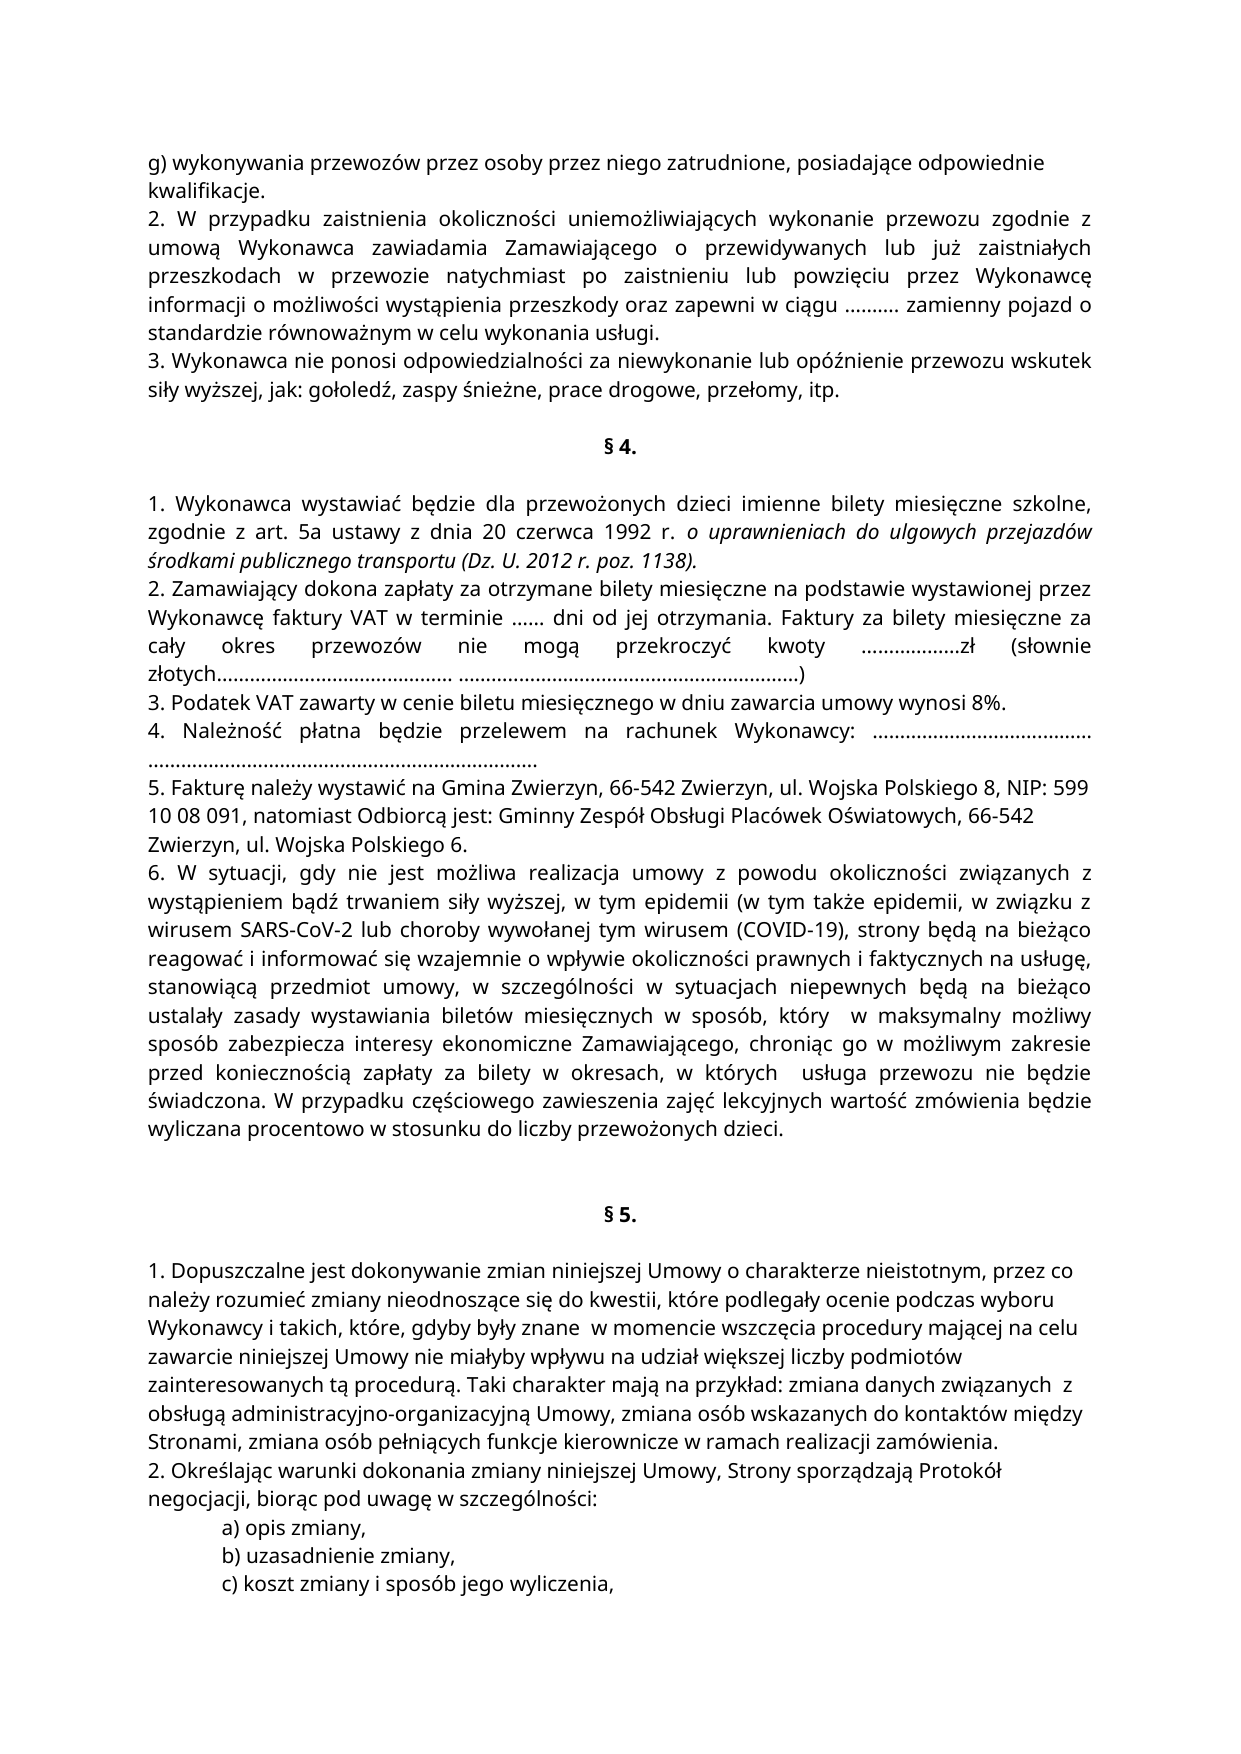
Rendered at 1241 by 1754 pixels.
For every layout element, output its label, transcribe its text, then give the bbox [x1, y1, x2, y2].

text 3. Podatek VAT zawarty w cenie biletu miesięcznego w dniu zawarcia umowy wynosi 8%. [148, 688, 1093, 716]
text 4. Należność płatna będzie przelewem na rachunek Wykonawcy: ………………………….……… …………………………………….………………………. [148, 716, 1093, 773]
text g) wykonywania przewozów przez osoby przez niego zatrudnione, posiadające odpowiednie kwalifikacje. [148, 148, 1093, 204]
text 2. W przypadku zaistnienia okoliczności uniemożliwiających wykonanie przewozu zgodnie z umową Wykonawca zawiadamia Zamawiającego o przewidywanych lub już zaistniałych przeszkodach w przewozie natychmiast po zaistnieniu lub powzięciu przez Wykonawcę informacji o możliwości wystąpienia przeszkody oraz zapewni w ciągu ………. zamienny pojazd o standardzie równoważnym w celu wykonania usługi. [148, 204, 1093, 347]
text c) koszt zmiany i sposób jego wyliczenia, [148, 1569, 1093, 1598]
text 5. Fakturę należy wystawić na Gmina Zwierzyn, 66-542 Zwierzyn, ul. Wojska Polskiego 8, NIP: 599 10 08 091, natomiast Odbiorcą jest: Gminny Zespół Obsługi Placówek Oświatowych, 66-542 Zwierzyn, ul. Wojska Polskiego 6. [148, 773, 1093, 858]
text § 5. [148, 1200, 1093, 1228]
text 3. Wykonawca nie ponosi odpowiedzialności za niewykonanie lub opóźnienie przewozu wskutek siły wyższej, jak: gołoledź, zaspy śnieżne, prace drogowe, przełomy, itp. [148, 347, 1093, 403]
text 1. Wykonawca wystawiać będzie dla przewożonych dzieci imienne bilety miesięczne szkolne, zgodnie z art. 5a ustawy z dnia 20 czerwca 1992 r. o uprawnieniach do ulgowych przejazdów środkami publicznego transportu (Dz. U. 2012 r. poz. 1138). [148, 489, 1093, 574]
text b) uzasadnienie zmiany, [148, 1541, 1093, 1569]
text 1. Dopuszczalne jest dokonywanie zmian niniejszej Umowy o charakterze nieistotnym, przez co należy rozumieć zmiany nieodnoszące się do kwestii, które podlegały ocenie podczas wyboru Wykonawcy i takich, które, gdyby były znane w momencie wszczęcia procedury mającej na celu zawarcie niniejszej Umowy nie miałyby wpływu na udział większej liczby podmiotów zainteresowanych tą procedurą. Taki charakter mają na przykład: zmiana danych związanych z obsługą administracyjno-organizacyjną Umowy, zmiana osób wskazanych do kontaktów między Stronami, zmiana osób pełniących funkcje kierownicze w ramach realizacji zamówienia. [148, 1257, 1093, 1456]
text § 4. [148, 432, 1093, 460]
text a) opis zmiany, [148, 1513, 1093, 1541]
text 2. Określając warunki dokonania zmiany niniejszej Umowy, Strony sporządzają Protokół negocjacji, biorąc pod uwagę w szczególności: [148, 1456, 1093, 1513]
text 6. W sytuacji, gdy nie jest możliwa realizacja umowy z powodu okoliczności związanych z wystąpieniem bądź trwaniem siły wyższej, w tym epidemii (w tym także epidemii, w związku z wirusem SARS-CoV-2 lub choroby wywołanej tym wirusem (COVID-19), strony będą na bieżąco reagować i informować się wzajemnie o wpływie okoliczności prawnych i faktycznych na usługę, stanowiącą przedmiot umowy, w szczególności w sytuacjach niepewnych będą na bieżąco ustalały zasady wystawiania biletów miesięcznych w sposób, który w maksymalny możliwy sposób zabezpiecza interesy ekonomiczne Zamawiającego, chroniąc go w możliwym zakresie przed koniecznością zapłaty za bilety w okresach, w których usługa przewozu nie będzie świadczona. W przypadku częściowego zawieszenia zajęć lekcyjnych wartość zmówienia będzie wyliczana procentowo w stosunku do liczby przewożonych dzieci. [148, 858, 1093, 1143]
text 2. Zamawiający dokona zapłaty za otrzymane bilety miesięczne na podstawie wystawionej przez Wykonawcę faktury VAT w terminie …… dni od jej otrzymania. Faktury za bilety miesięczne za cały okres przewozów nie mogą przekroczyć kwoty ………………zł (słownie złotych………………………….………… ………..……………………………………………) [148, 574, 1093, 688]
